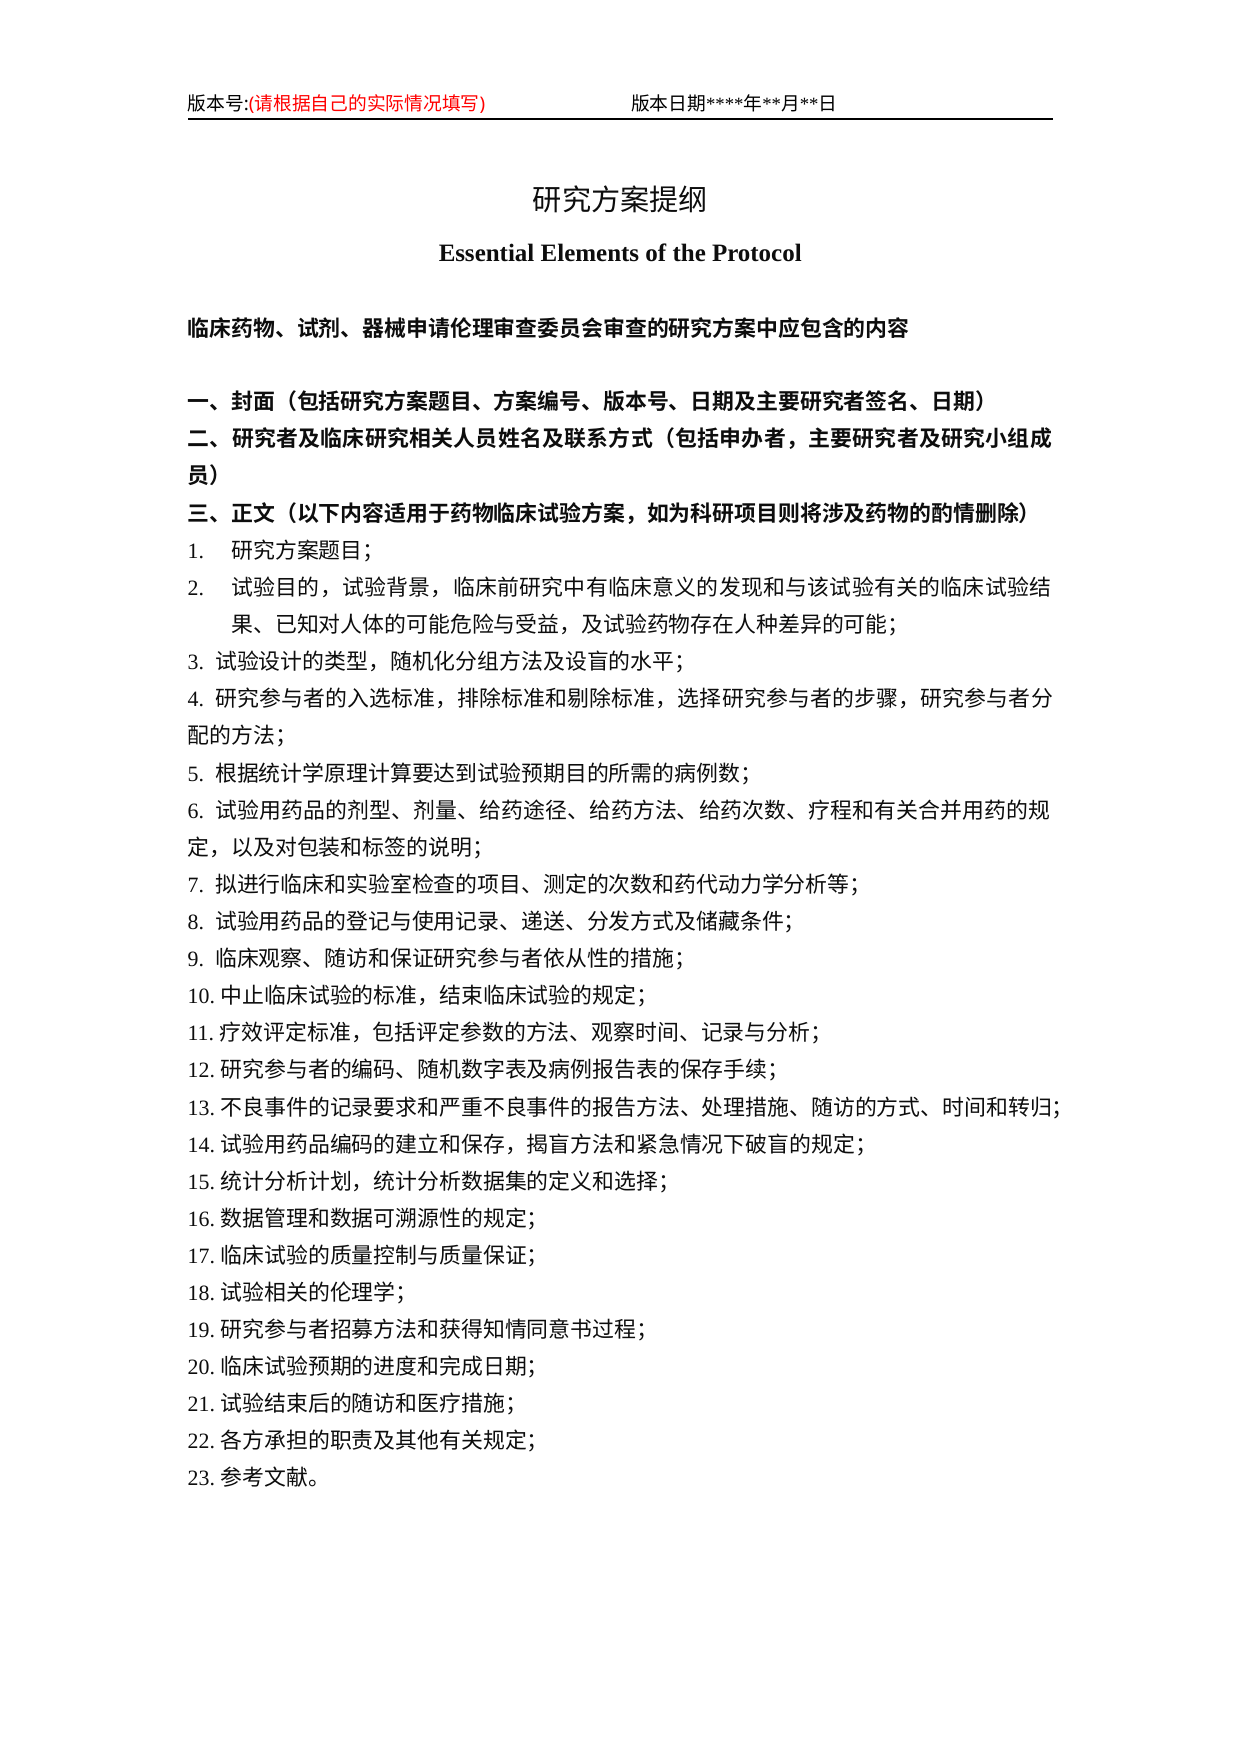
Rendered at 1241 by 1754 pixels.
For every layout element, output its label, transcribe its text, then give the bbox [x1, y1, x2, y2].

text 8. 试验用药品的登记与使用记录、递送、分发方式及储藏条件； [187, 903, 1053, 937]
text 临床药物、试剂、器械申请伦理审查委员会审查的研究方案中应包含的内容 [187, 309, 1053, 343]
list 研究方案题目； [187, 532, 1053, 566]
text 3. 试验设计的类型，随机化分组方法及设盲的水平； [187, 643, 1053, 677]
text 19. 研究参与者招募方法和获得知情同意书过程； [187, 1311, 1053, 1345]
text 20. 临床试验预期的进度和完成日期； [187, 1348, 1053, 1382]
text 二、研究者及临床研究相关人员姓名及联系方式（包括申办者，主要研究者及研究小组成员） [187, 420, 1053, 491]
text 21. 试验结束后的随访和医疗措施； [187, 1385, 1053, 1419]
text 9. 临床观察、随访和保证研究参与者依从性的措施； [187, 940, 1053, 974]
text 11. 疗效评定标准，包括评定参数的方法、观察时间、记录与分析； [187, 1014, 1053, 1048]
text 18. 试验相关的伦理学； [187, 1274, 1053, 1308]
text 7. 拟进行临床和实验室检查的项目、测定的次数和药代动力学分析等； [187, 866, 1053, 900]
text 研究方案提纲 [187, 164, 1053, 232]
text 5. 根据统计学原理计算要达到试验预期目的所需的病例数； [187, 754, 1053, 788]
text 三、正文（以下内容适用于药物临床试验方案，如为科研项目则将涉及药物的酌情删除） [187, 494, 1053, 528]
text 16. 数据管理和数据可溯源性的规定； [187, 1200, 1053, 1234]
text 14. 试验用药品编码的建立和保存，揭盲方法和紧急情况下破盲的规定； [187, 1126, 1053, 1159]
text 6. 试验用药品的剂型、剂量、给药途径、给药方法、给药次数、疗程和有关合并用药的规定，以及对包装和标签的说明； [187, 792, 1053, 863]
text 4. 研究参与者的入选标准，排除标准和剔除标准，选择研究参与者的步骤，研究参与者分配的方法； [187, 680, 1053, 751]
text 23. 参考文献。 [187, 1459, 1053, 1493]
text 13. 不良事件的记录要求和严重不良事件的报告方法、处理措施、随访的方式、时间和转归； [187, 1088, 1053, 1122]
text 15. 统计分析计划，统计分析数据集的定义和选择； [187, 1163, 1053, 1197]
text 22. 各方承担的职责及其他有关规定； [187, 1422, 1053, 1456]
text Essential Elements of the Protocol [187, 236, 1053, 270]
text 一、封面（包括研究方案题目、方案编号、版本号、日期及主要研究者签名、日期） [187, 383, 1053, 417]
text 12. 研究参与者的编码、随机数字表及病例报告表的保存手续； [187, 1051, 1053, 1085]
text 17. 临床试验的质量控制与质量保证； [187, 1237, 1053, 1271]
list 试验目的，试验背景，临床前研究中有临床意义的发现和与该试验有关的临床试验结果、已知对人体的可能危险与受益，及试验药物存在人种差异的可能； [187, 569, 1053, 640]
text 10. 中止临床试验的标准，结束临床试验的规定； [187, 977, 1053, 1011]
